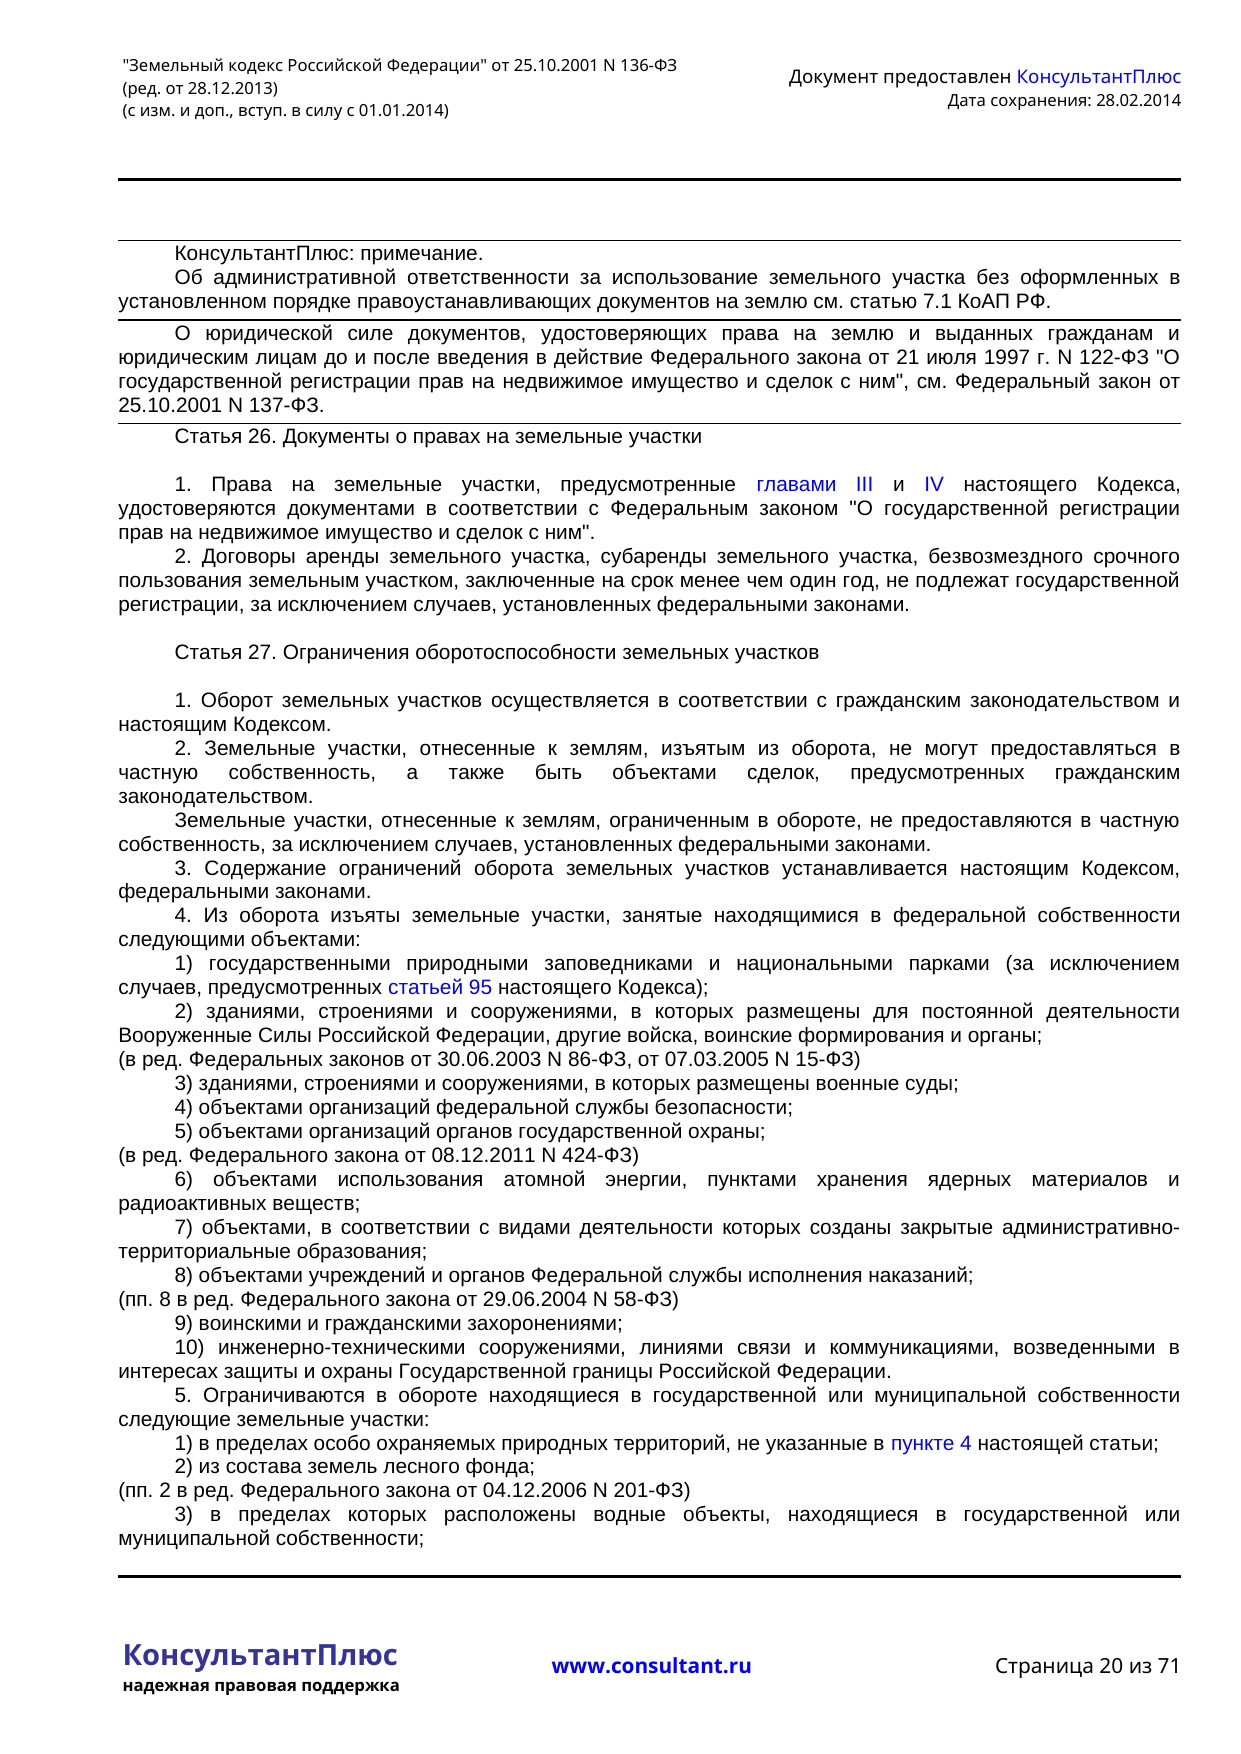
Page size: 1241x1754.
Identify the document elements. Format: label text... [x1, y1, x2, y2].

text 1. Оборот земельных участков осуществляется в соответствии с гражданским законодательством и настоящим Кодексом. [118, 688, 1181, 736]
text Статья 27. Ограничения оборотоспособности земельных участков [118, 640, 1181, 664]
text 3. Содержание ограничений оборота земельных участков устанавливается настоящим Кодексом, федеральными законами. [118, 855, 1181, 903]
text 6) объектами использования атомной энергии, пунктами хранения ядерных материалов и радиоактивных веществ; [118, 1167, 1181, 1215]
text 2. Земельные участки, отнесенные к землям, изъятым из оборота, не могут предоставляться в частную собственность, а также быть объектами сделок, предусмотренных гражданским законодательством. [118, 736, 1181, 807]
text 1) в пределах особо охраняемых природных территорий, не указанные в пункте 4 настоящей статьи; [118, 1430, 1181, 1454]
text 5. Ограничиваются в обороте находящиеся в государственной или муниципальной собственности следующие земельные участки: [118, 1382, 1181, 1430]
text 2. Договоры аренды земельного участка, субаренды земельного участка, безвозмездного срочного пользования земельным участком, заключенные на срок менее чем один год, не подлежат государственной регистрации, за исключением случаев, установленных федеральными законами. [118, 544, 1181, 616]
text 7) объектами, в соответствии с видами деятельности которых созданы закрытые административно-территориальные образования; [118, 1215, 1181, 1263]
text 2) из состава земель лесного фонда; [118, 1454, 1181, 1478]
text (в ред. Федеральных законов от 30.06.2003 N 86-ФЗ, от 07.03.2005 N 15-ФЗ) [118, 1047, 1181, 1071]
text (пп. 2 в ред. Федерального закона от 04.12.2006 N 201-ФЗ) [118, 1478, 1181, 1502]
text 1. Права на земельные участки, предусмотренные главами III и IV настоящего Кодекса, удостоверяются документами в соответствии с Федеральным законом "О государственной регистрации прав на недвижимое имущество и сделок с ним". [118, 472, 1181, 544]
text 5) объектами организаций органов государственной охраны; [118, 1119, 1181, 1143]
text 4. Из оборота изъяты земельные участки, занятые находящимися в федеральной собственности следующими объектами: [118, 903, 1181, 951]
text 2) зданиями, строениями и сооружениями, в которых размещены для постоянной деятельности Вооруженные Силы Российской Федерации, другие войска, воинские формирования и органы; [118, 999, 1181, 1047]
text (пп. 8 в ред. Федерального закона от 29.06.2004 N 58-ФЗ) [118, 1287, 1181, 1311]
text 1) государственными природными заповедниками и национальными парками (за исключением случаев, предусмотренных статьей 95 настоящего Кодекса); [118, 951, 1181, 999]
text 3) в пределах которых расположены водные объекты, находящиеся в государственной или муниципальной собственности; [118, 1502, 1181, 1550]
text О юридической силе документов, удостоверяющих права на землю и выданных гражданам и юридическим лицам до и после введения в действие Федерального закона от 21 июля 1997 г. N 122-ФЗ "О государственной регистрации прав на недвижимое имущество и сделок с ним", см. Федеральный закон от 25.10.2001 N 137-ФЗ. [118, 321, 1181, 416]
text 4) объектами организаций федеральной службы безопасности; [118, 1095, 1181, 1119]
text Земельные участки, отнесенные к землям, ограниченным в обороте, не предоставляются в частную собственность, за исключением случаев, установленных федеральными законами. [118, 807, 1181, 855]
text Статья 26. Документы о правах на земельные участки [118, 424, 1181, 448]
text (в ред. Федерального закона от 08.12.2011 N 424-ФЗ) [118, 1143, 1181, 1167]
text 3) зданиями, строениями и сооружениями, в которых размещены военные суды; [118, 1071, 1181, 1095]
text 10) инженерно-техническими сооружениями, линиями связи и коммуникациями, возведенными в интересах защиты и охраны Государственной границы Российской Федерации. [118, 1334, 1181, 1382]
text Об административной ответственности за использование земельного участка без оформленных в установленном порядке правоустанавливающих документов на землю см. статью 7.1 КоАП РФ. [118, 265, 1181, 313]
text 9) воинскими и гражданскими захоронениями; [118, 1311, 1181, 1334]
text КонсультантПлюс: примечание. [118, 241, 1181, 265]
text 8) объектами учреждений и органов Федеральной службы исполнения наказаний; [118, 1263, 1181, 1287]
